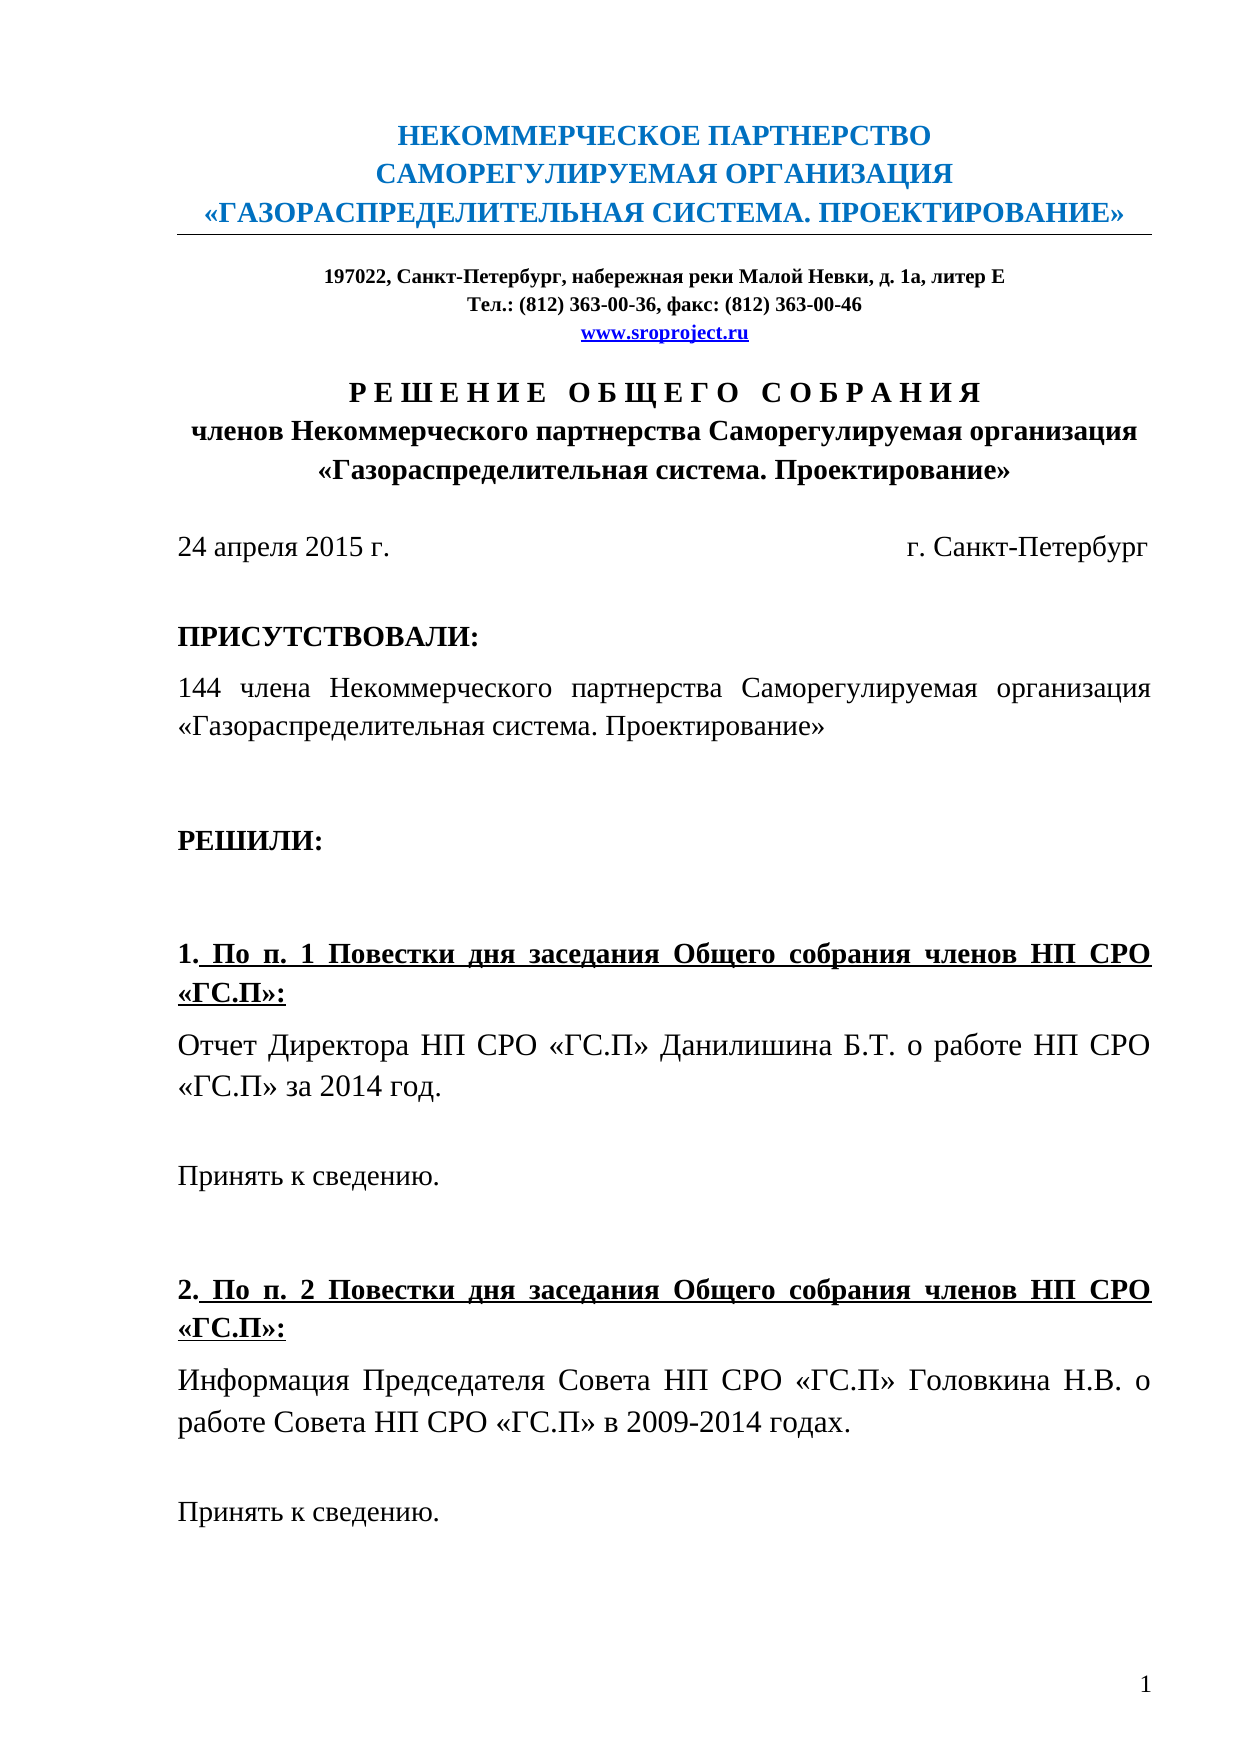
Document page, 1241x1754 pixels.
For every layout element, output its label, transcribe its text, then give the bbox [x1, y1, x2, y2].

text 2. По п. 2 Повестки дня заседания Общего собрания членов НП СРО «ГС.П»: [177, 1272, 1152, 1344]
text 197022, Санкт-Петербург, набережная реки Малой Невки, д. 1а, литер Е [177, 261, 1152, 288]
text Отчет Директора НП СРО «ГС.П» Данилишина Б.Т. о работе НП СРО «ГС.П» за 2014 год. [177, 1026, 1152, 1103]
text ПРИСУТСТВОВАЛИ: [177, 619, 1152, 652]
text Информация Председателя Совета НП СРО «ГС.П» Головкина Н.В. о работе Совета НП СРО «ГС.П» в 2009-2014 годах. [177, 1362, 1152, 1439]
text Тел.: (812) 363-00-36, факс: (812) 363-00-46 [177, 289, 1152, 316]
text Принять к сведению. [177, 1494, 1152, 1528]
text 1. По п. 1 Повестки дня заседания Общего собрания членов НП СРО «ГС.П»: [177, 936, 1152, 1008]
text Принять к сведению. [177, 1158, 1152, 1192]
text 24 апреля 2015 г. г. Санкт-Петербург [177, 529, 1152, 563]
text членов Некоммерческого партнерства Саморегулируемая организация «Газораспределительная система. Проектирование» [177, 413, 1152, 486]
text НЕКОММЕРЧЕСКОЕ ПАРТНЕРСТВО [177, 118, 1152, 152]
text «ГАЗОРАСПРЕДЕЛИТЕЛЬНАЯ СИСТЕМА. ПРОЕКТИРОВАНИЕ» [177, 195, 1152, 229]
text 144 члена Некоммерческого партнерства Саморегулируемая организация «Газораспределительная система. Проектирование» [177, 670, 1152, 742]
text РЕШИЛИ: [177, 823, 1152, 856]
text САМОРЕГУЛИРУЕМАЯ ОРГАНИЗАЦИЯ [177, 157, 1152, 190]
text www.sroproject.ru [177, 317, 1152, 344]
text Р Е Ш Е Н И Е О Б Щ Е Г О С О Б Р А Н И Я [177, 372, 1152, 408]
